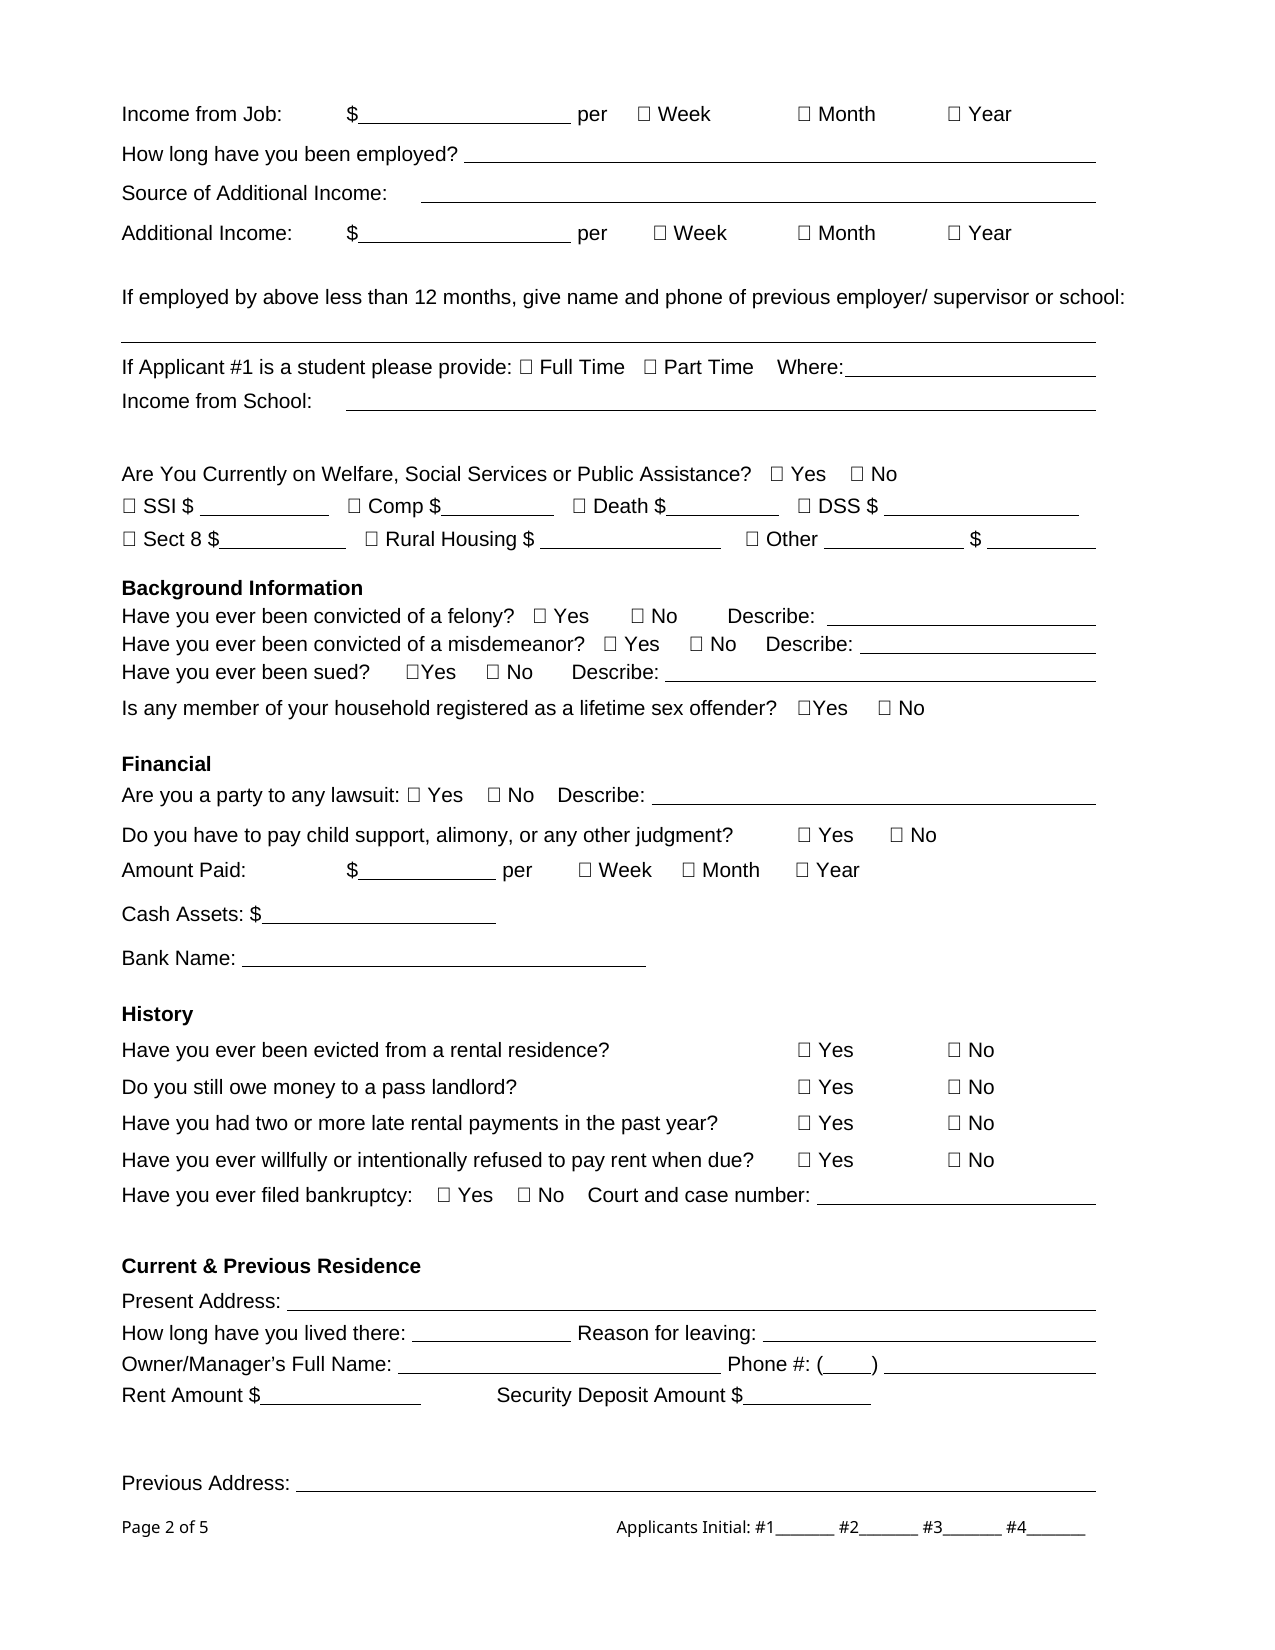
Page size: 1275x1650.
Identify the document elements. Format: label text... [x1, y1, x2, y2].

text Previous Address: [121, 1463, 1155, 1494]
text Have you ever filed bankruptcy:  Yes  No Court and case number: [121, 1176, 1155, 1207]
text Are You Currently on Welfare, Social Services or Public Assistance?  Yes  No [121, 462, 1155, 486]
text Cash Assets: $ [121, 894, 1155, 926]
text Income from Job: $ per  Week  Month  Year [121, 94, 1155, 126]
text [121, 1313, 1155, 1344]
text If Applicant #1 is a student please provide:  Full Time  Part Time Where: [121, 354, 1155, 378]
text Additional Income: $ per  Week  Month  Year [121, 213, 1155, 244]
text Amount Paid: $ per  Week  Month  Year [121, 851, 1155, 882]
text Financial [121, 744, 1155, 776]
text Current & Previous Residence [121, 1246, 1155, 1278]
text Have you ever been sued? Yes  No Describe: [121, 660, 1155, 684]
text How long have you been employed? [121, 134, 1155, 165]
text Is any member of your household registered as a lifetime sex offender? Yes  No [121, 688, 1155, 719]
text Have you ever willfully or intentionally refused to pay rent when due?  Yes  No [121, 1147, 1155, 1171]
text Have you ever been evicted from a rental residence?  Yes  No [121, 1038, 1155, 1062]
text  Sect 8 $  Rural Housing $  Other $ [121, 527, 1155, 551]
text  SSI $  Comp $  Death $  $ [121, 494, 1155, 518]
text Do you have to pay child support, alimony, or any other judgment?  Yes  No [121, 815, 1155, 846]
text History [121, 994, 1155, 1026]
text Have you had two or more late rental payments in the past year?  Yes  No [121, 1111, 1155, 1135]
text Have you ever been convicted of a misdemeanor?  Yes  No Describe: [121, 632, 1155, 656]
text Have you ever been convicted of a felony?  Yes  No Describe: [121, 604, 1155, 628]
text Present Address: [121, 1282, 1155, 1313]
text Income from School: [121, 382, 1155, 413]
text Source of Additional Income: [121, 174, 1155, 205]
text If employed by above less than 12 months, give name and phone of previous employer/ supervisor or school: [121, 285, 1155, 309]
text Are you a party to any lawsuit:  Yes  No Describe: [121, 776, 1155, 807]
text Owner/Manager’s Full Name: Phone #: ( ) [121, 1344, 1155, 1376]
text Background Information [121, 576, 1155, 599]
text Bank Name: [121, 938, 1155, 969]
text Do you still owe money to a pass landlord?  Yes  No [121, 1074, 1155, 1098]
text Rent Amount $ Security Deposit Amount $ [121, 1376, 1155, 1407]
